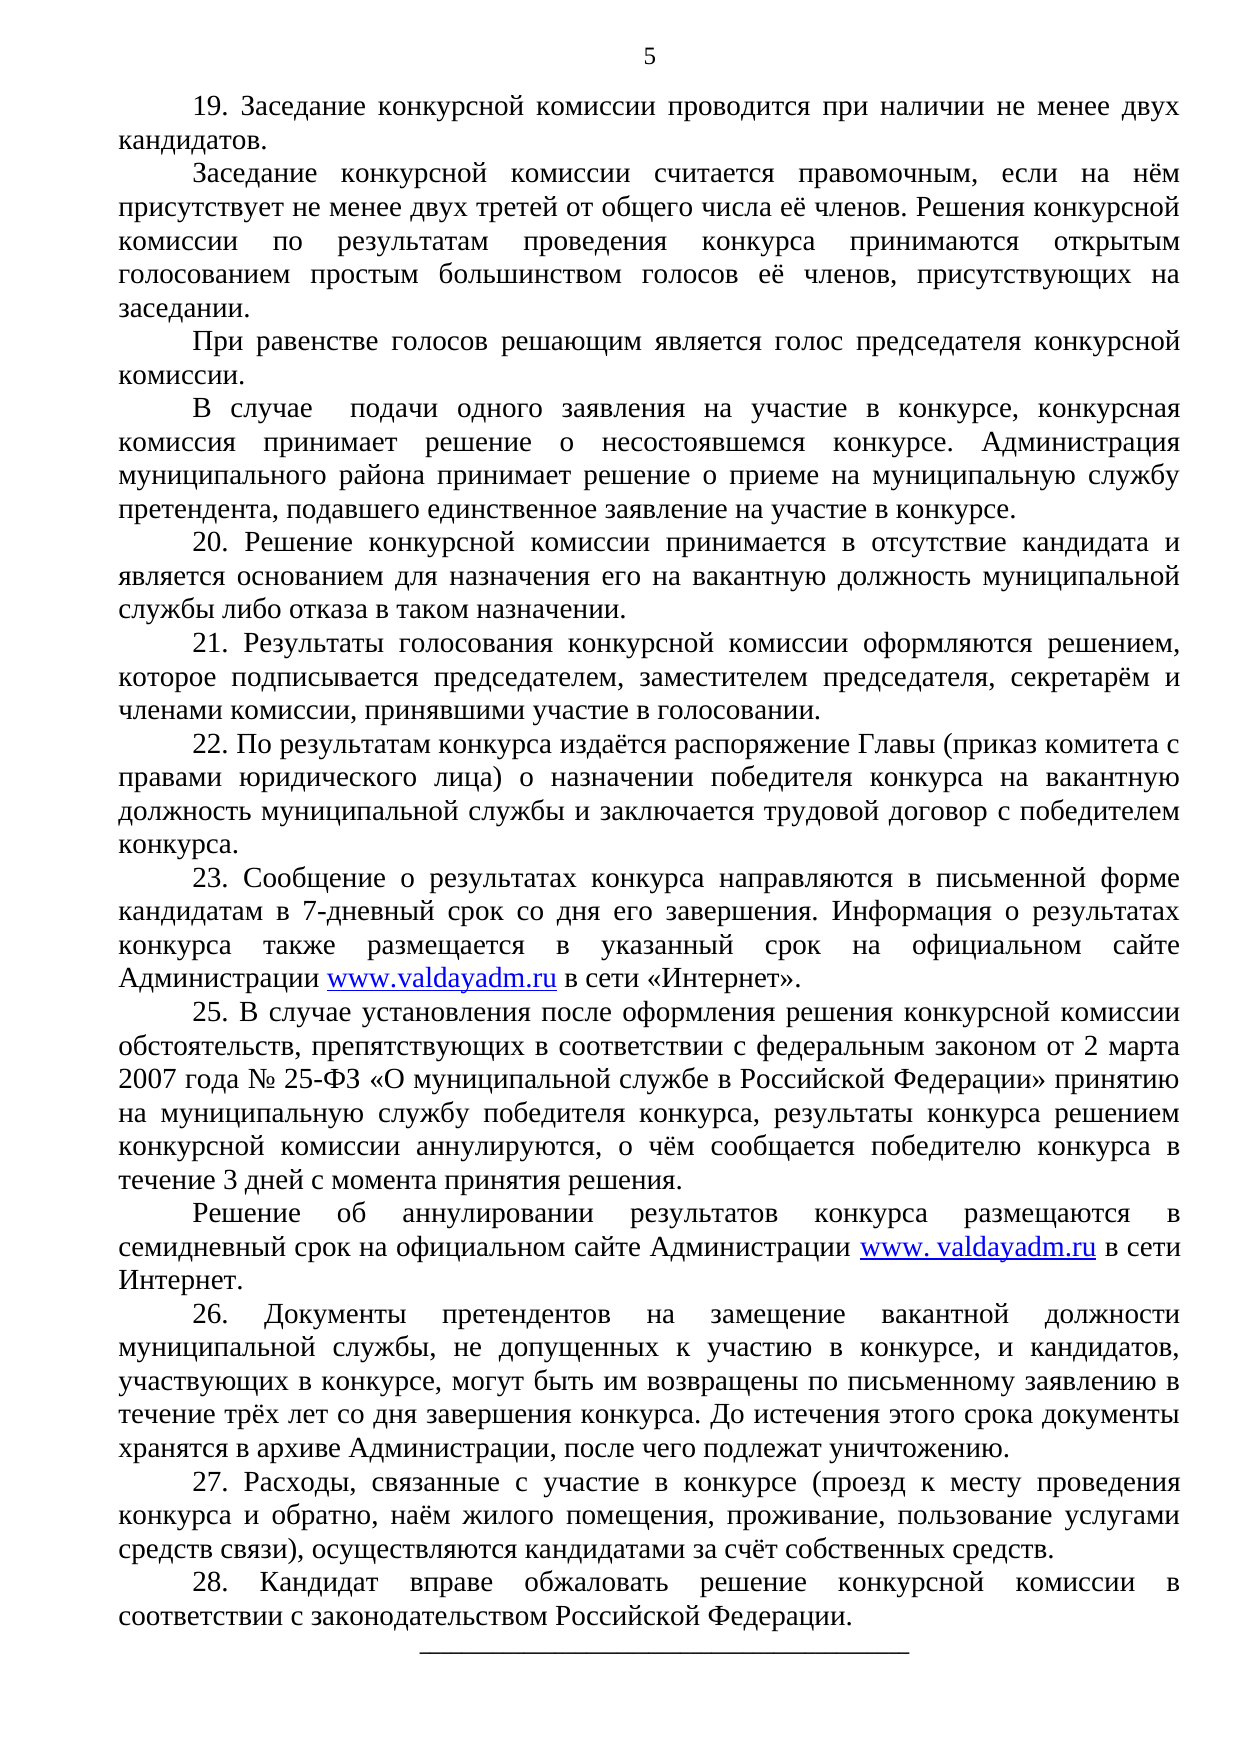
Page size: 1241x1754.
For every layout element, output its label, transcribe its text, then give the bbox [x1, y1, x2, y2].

text 20. Решение конкурсной комиссии принимается в отсутствие кандидата и является основанием для назначения его на вакантную должность муниципальной службы либо отказа в таком назначении. [118, 524, 1181, 625]
text 21. Результаты голосования конкурсной комиссии оформляются решением, которое подписывается председателем, заместителем председателя, секретарём и членами комиссии, принявшими участие в голосовании. [118, 625, 1181, 726]
text Решение об аннулировании результатов конкурса размещаются в семидневный срок на официальном сайте Администрации www. valdayadm.ru в сети Интернет. [118, 1195, 1181, 1296]
text 23. Сообщение о результатах конкурса направляются в письменной форме кандидатам в 7-дневный срок со дня его завершения. Информация о результатах конкурса также размещается в указанный срок на официальном сайте Администрации www.valdayadm.ru в сети «Интернет». [118, 860, 1181, 994]
text 22. По результатам конкурса издаётся распоряжение Главы (приказ комитета с правами юридического лица) о назначении победителя конкурса на вакантную должность муниципальной службы и заключается трудовой договор с победителем конкурса. [118, 726, 1181, 860]
text 25. В случае установления после оформления решения конкурсной комиссии обстоятельств, препятствующих в соответствии с федеральным законом от 2 марта 2007 года № 25-ФЗ «О муниципальной службе в Российской Федерации» принятию на муниципальную службу победителя конкурса, результаты конкурса решением конкурсной комиссии аннулируются, о чём сообщается победителю конкурса в течение 3 дней с момента принятия решения. [118, 994, 1181, 1195]
text 28. Кандидат вправе обжаловать решение конкурсной комиссии в соответствии с законодательством Российской Федерации. [118, 1564, 1181, 1631]
text 27. Расходы, связанные с участие в конкурсе (проезд к месту проведения конкурса и обратно, наём жилого помещения, проживание, пользование услугами средств связи), осуществляются кандидатами за счёт собственных средств. [118, 1464, 1181, 1564]
text При равенстве голосов решающим является голос председателя конкурсной комиссии. [118, 323, 1181, 390]
text Заседание конкурсной комиссии считается правомочным, если на нём присутствует не менее двух третей от общего числа её членов. Решения конкурсной комиссии по результатам проведения конкурса принимаются открытым голосованием простым большинством голосов её членов, присутствующих на заседании. [118, 156, 1181, 323]
text 26. Документы претендентов на замещение вакантной должности муниципальной службы, не допущенных к участию в конкурсе, и кандидатов, участвующих в конкурсе, могут быть им возвращены по письменному заявлению в течение трёх лет со дня завершения конкурса. До истечения этого срока документы хранятся в архиве Администрации, после чего подлежат уничтожению. [118, 1296, 1181, 1464]
text 19. Заседание конкурсной комиссии проводится при наличии не менее двух кандидатов. [118, 88, 1181, 156]
text _______________________________________________ [148, 1631, 1181, 1656]
text В случае подачи одного заявления на участие в конкурсе, конкурсная комиссия принимает решение о несостоявшемся конкурсе. Администрация муниципального района принимает решение о приеме на муниципальную службу претендента, подавшего единственное заявление на участие в конкурсе. [118, 390, 1181, 524]
